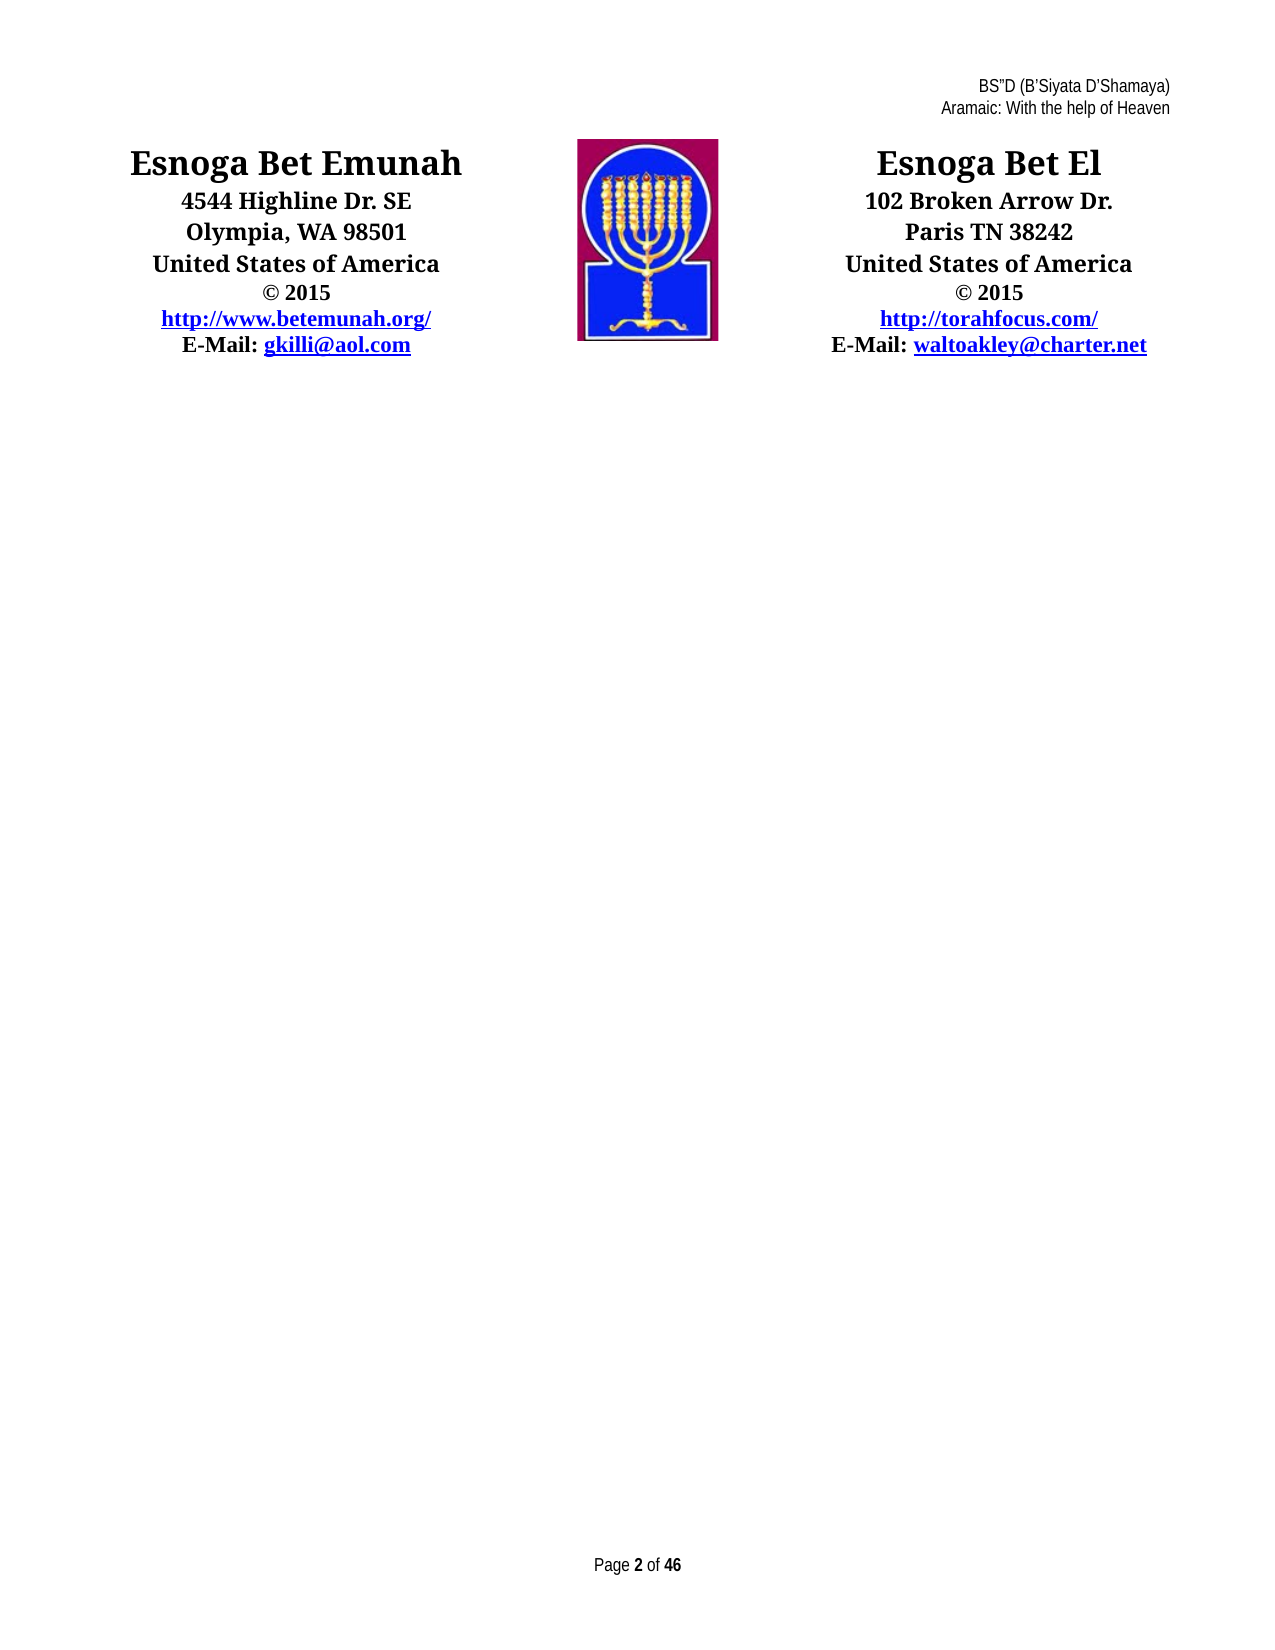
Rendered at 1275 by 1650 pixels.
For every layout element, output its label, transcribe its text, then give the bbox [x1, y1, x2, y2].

table_header Esnoga Bet Emunah 4544 Highline Dr. SE Olympia, WA 98501 United States of America © 2015 http://www.betemunah.org/ E-Mail: gkilli@aol.com [99, 140, 493, 358]
table_header Esnoga Bet El 102 Broken Arrow Dr. Paris TN 38242 United States of America © 2015 http://torahfocus.com/ E-Mail: waltoakley@charter.net [803, 140, 1176, 358]
table_header [493, 140, 802, 358]
picture [577, 139, 719, 341]
